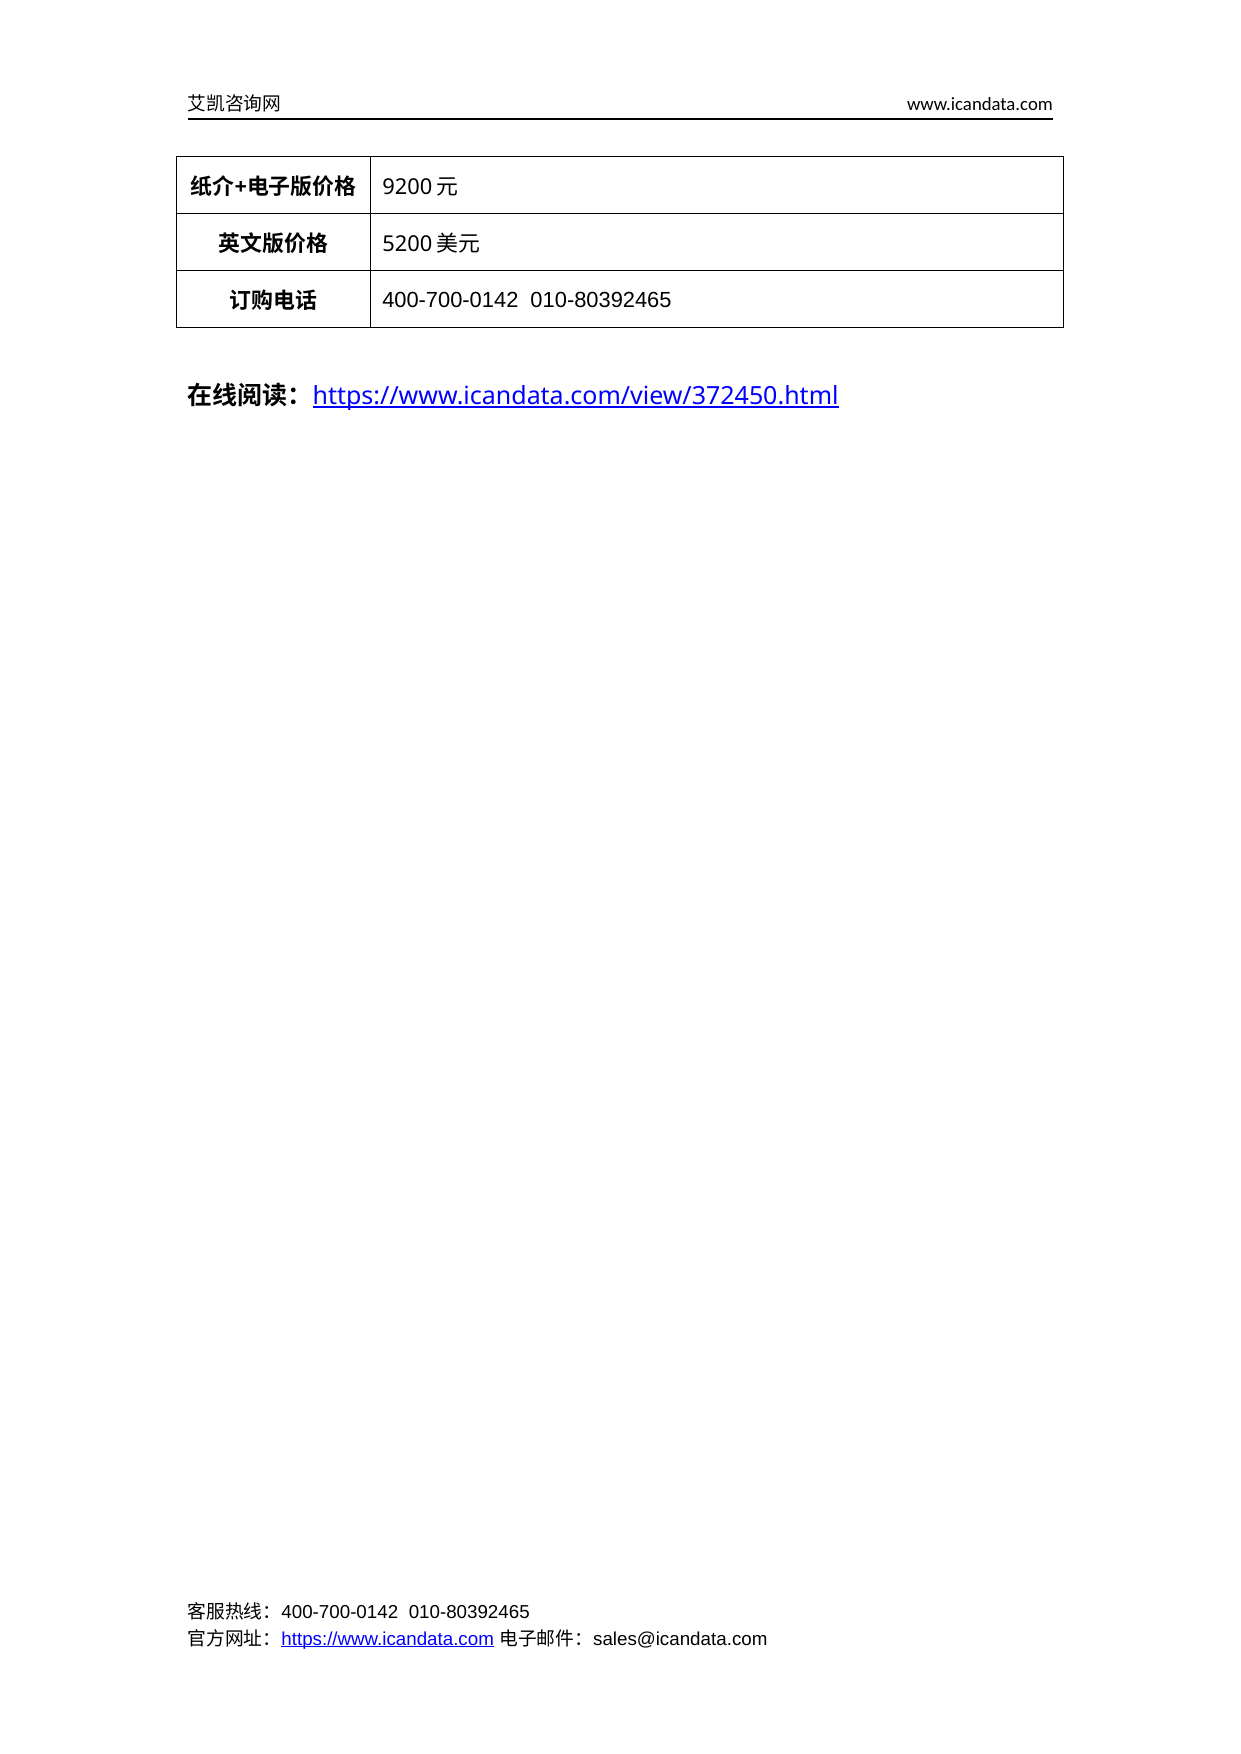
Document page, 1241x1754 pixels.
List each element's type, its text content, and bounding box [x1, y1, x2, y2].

table_cell 400-700-0142 010-80392465 [371, 271, 1063, 327]
text 在线阅读：https://www.icandata.com/view/372450.html [187, 361, 1053, 426]
table_cell 5200美元 [371, 214, 1063, 270]
table_cell 9200元 [371, 157, 1063, 213]
table_cell 纸介+电子版价格 [177, 157, 370, 213]
table_cell 订购电话 [177, 271, 370, 327]
table_cell 英文版价格 [177, 214, 370, 270]
